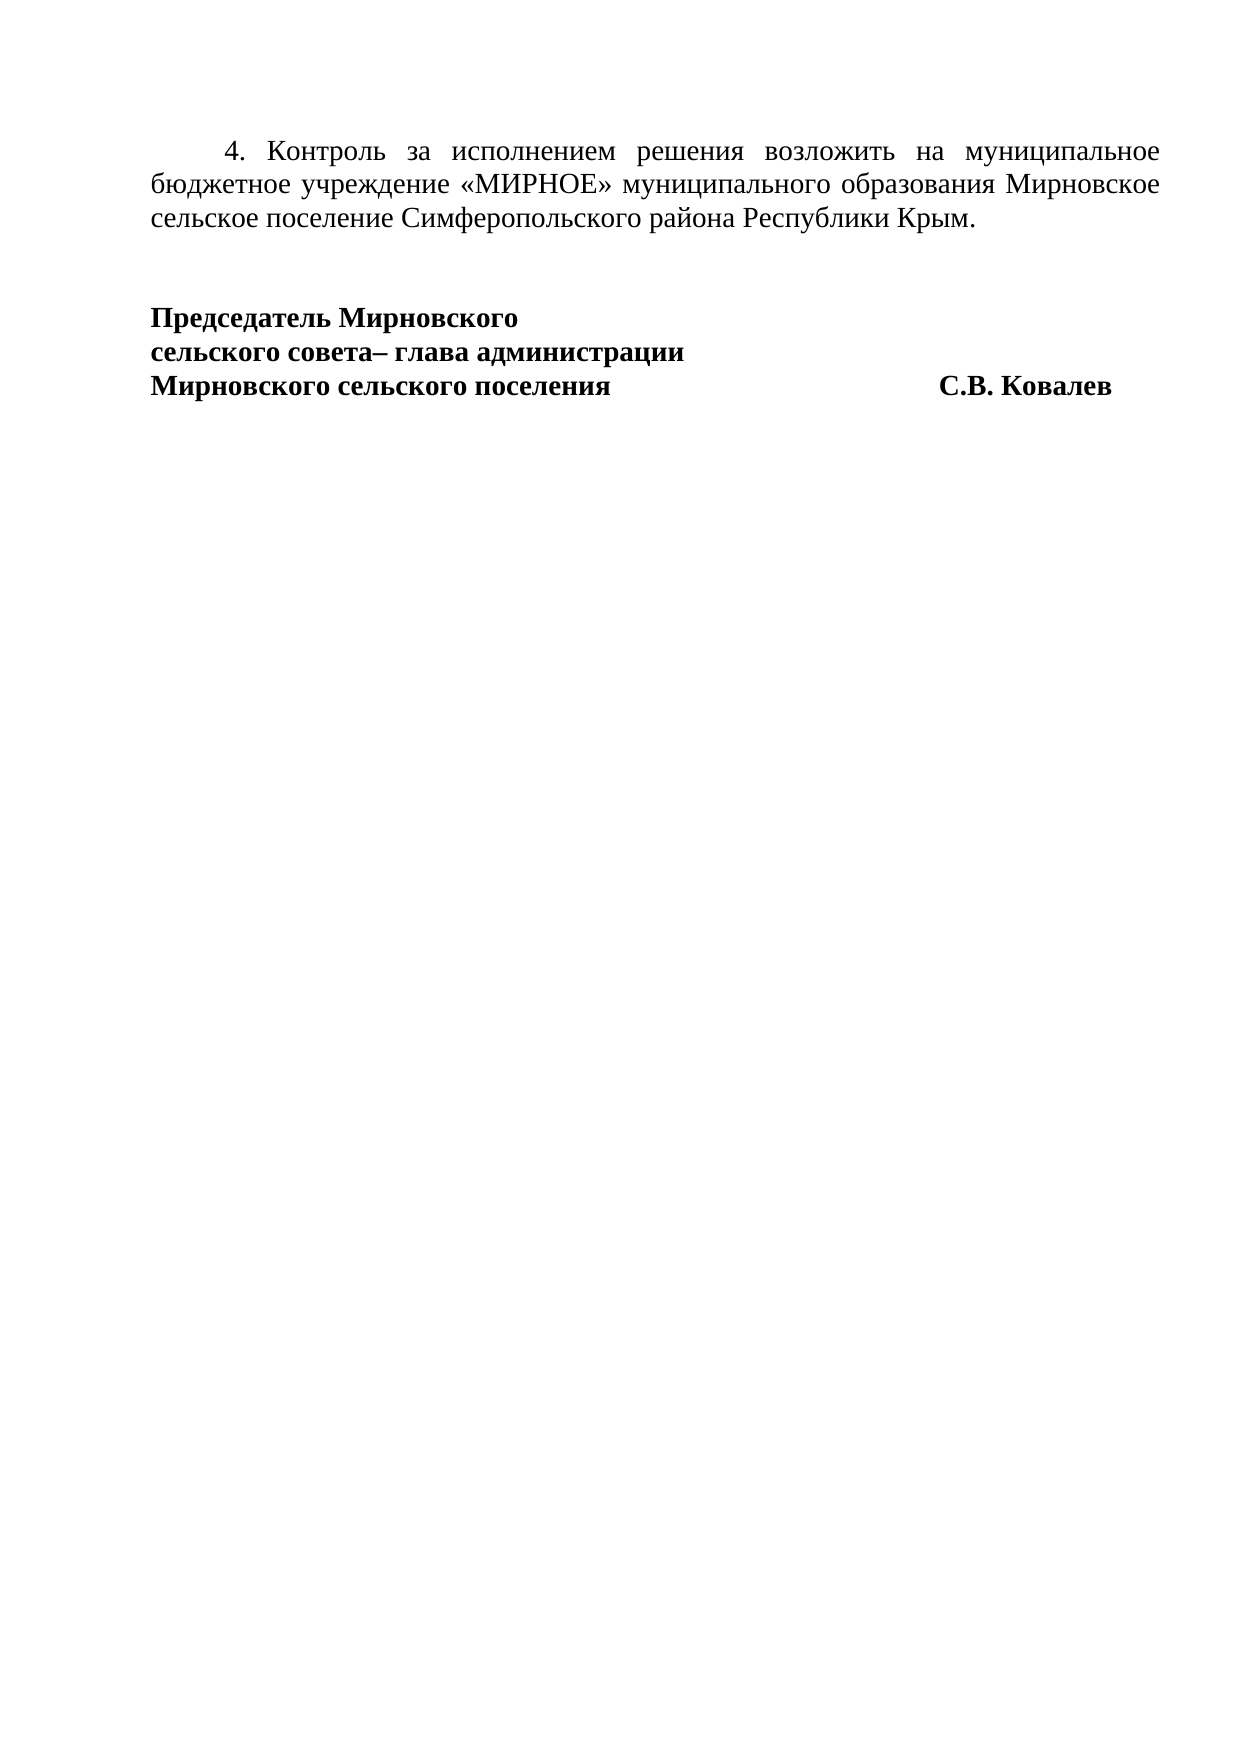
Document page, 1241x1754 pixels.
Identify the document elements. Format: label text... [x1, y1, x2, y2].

text Председатель Мирновского [150, 301, 1161, 334]
text сельского совета– глава администрации [150, 334, 1161, 368]
text 4. Контроль за исполнением решения возложить на муниципальное бюджетное учреждение «МИРНОЕ» муниципального образования Мирновское сельское поселение Симферопольского района Республики Крым. [150, 133, 1161, 233]
text Мирновского сельского поселения С.В. Ковалев [150, 368, 1161, 401]
